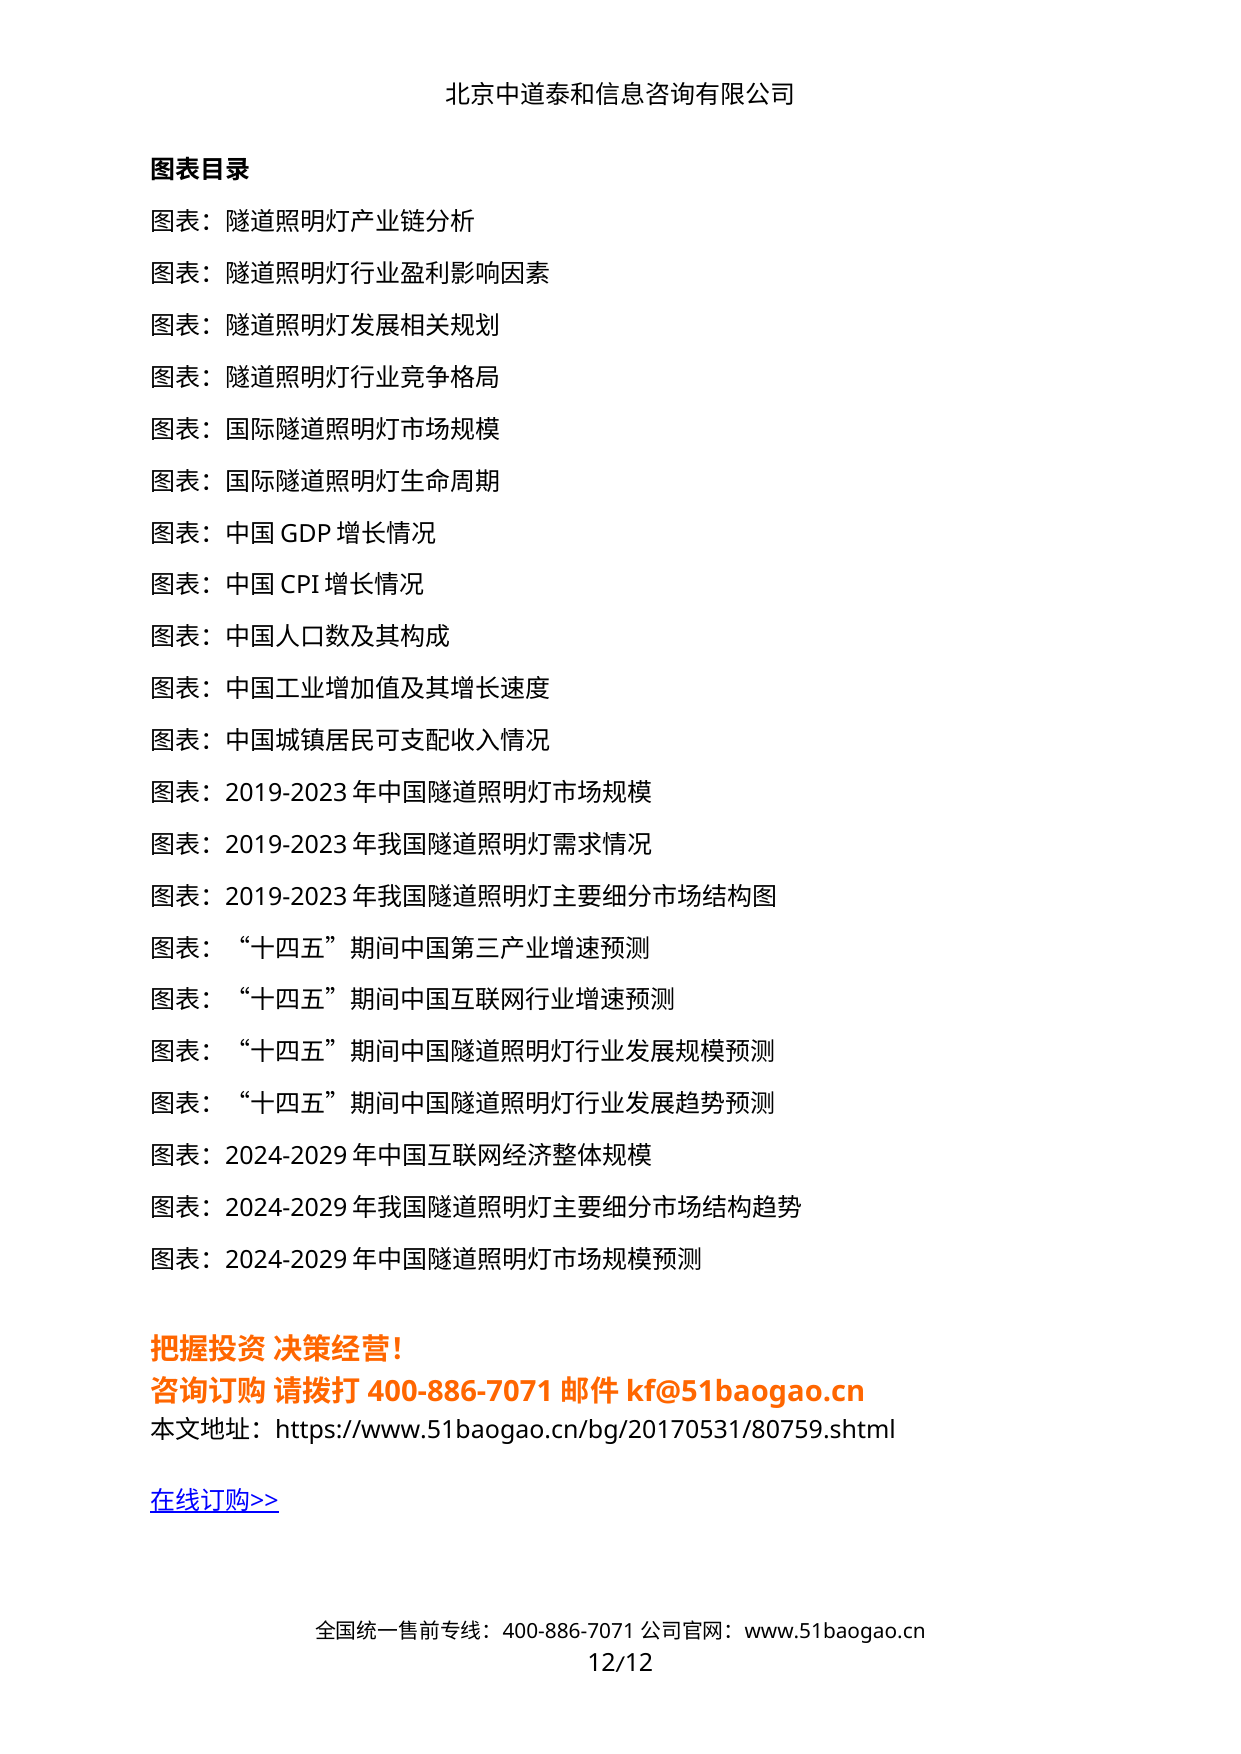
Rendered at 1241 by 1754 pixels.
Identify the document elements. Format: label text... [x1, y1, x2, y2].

text 图表：隧道照明灯产业链分析 [150, 202, 1090, 238]
text 图表：中国城镇居民可支配收入情况 [150, 721, 1090, 757]
text 图表：中国人口数及其构成 [150, 617, 1090, 653]
text 图表：隧道照明灯行业盈利影响因素 [150, 254, 1090, 290]
text 图表：隧道照明灯发展相关规划 [150, 306, 1090, 342]
text 图表：2019-2023年我国隧道照明灯主要细分市场结构图 [150, 876, 1090, 912]
text 图表：2024-2029年中国互联网经济整体规模 [150, 1136, 1090, 1172]
text 图表：2024-2029年我国隧道照明灯主要细分市场结构趋势 [150, 1187, 1090, 1224]
text 图表：2019-2023年我国隧道照明灯需求情况 [150, 824, 1090, 861]
text 图表目录 [150, 150, 1090, 186]
text 在线订购>> [150, 1446, 1090, 1517]
text 图表：国际隧道照明灯生命周期 [150, 461, 1090, 497]
text 图表：“十四五”期间中国隧道照明灯行业发展规模预测 [150, 1032, 1090, 1068]
text 把握投资 决策经营！咨询订购 请拨打 400-886-7071 邮件 kf@51baogao.cn本文地址：https://www.51baogao.cn/bg/20170531/80759.shtml [150, 1291, 1090, 1446]
text 图表：“十四五”期间中国隧道照明灯行业发展趋势预测 [150, 1084, 1090, 1120]
text 图表：隧道照明灯行业竞争格局 [150, 357, 1090, 394]
text 图表：中国CPI增长情况 [150, 565, 1090, 601]
text 图表：国际隧道照明灯市场规模 [150, 409, 1090, 446]
text 图表：“十四五”期间中国第三产业增速预测 [150, 928, 1090, 964]
text 图表：中国GDP增长情况 [150, 513, 1090, 549]
text 图表：中国工业增加值及其增长速度 [150, 669, 1090, 705]
text 图表：“十四五”期间中国互联网行业增速预测 [150, 980, 1090, 1016]
text 图表：2024-2029年中国隧道照明灯市场规模预测 [150, 1239, 1090, 1276]
text 图表：2019-2023年中国隧道照明灯市场规模 [150, 772, 1090, 809]
